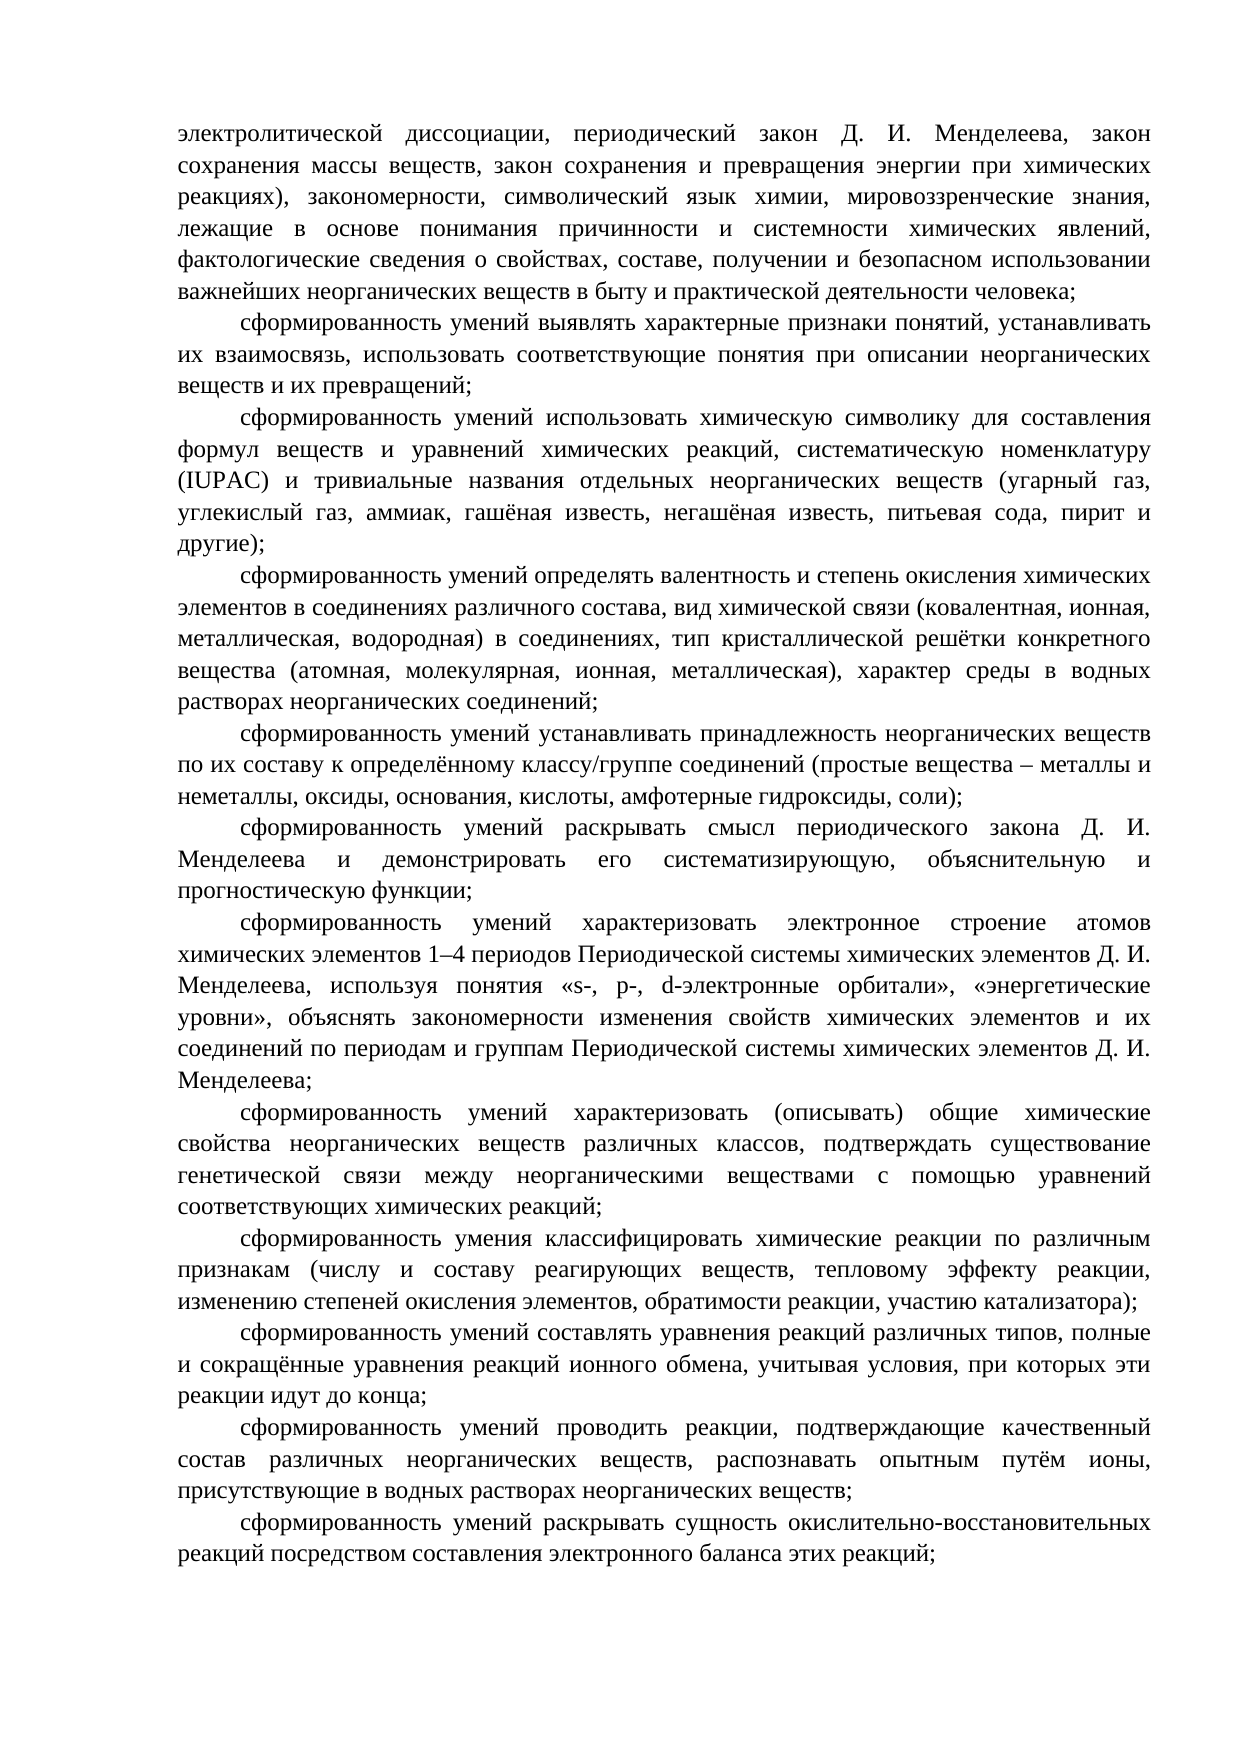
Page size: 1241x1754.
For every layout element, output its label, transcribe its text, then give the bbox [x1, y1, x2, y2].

text сформированность умений проводить реакции, подтверждающие качественный состав различных неорганических веществ, распознавать опытным путём ионы, присутствующие в водных растворах неорганических веществ; [177, 1412, 1152, 1504]
text сформированность умений раскрывать сущность окислительно-восстановительных реакций посредством составления электронного баланса этих реакций; [177, 1507, 1152, 1567]
text сформированность умений характеризовать электронное строение атомов химических элементов 1–4 периодов Периодической системы химических элементов Д. И. Менделеева, используя понятия «s-, p-, d-электронные орбитали», «энергетические уровни», объяснять закономерности изменения свойств химических элементов и их соединений по периодам и группам Периодической системы химических элементов Д. И. Менделеева; [177, 907, 1152, 1094]
text сформированность умений устанавливать принадлежность неорганических веществ по их составу к определённому классу/группе соединений (простые вещества – металлы и неметаллы, оксиды, основания, кислоты, амфотерные гидроксиды, соли); [177, 718, 1152, 810]
text сформированность умения классифицировать химические реакции по различным признакам (числу и составу реагирующих веществ, тепловому эффекту реакции, изменению степеней окисления элементов, обратимости реакции, участию катализатора); [177, 1223, 1152, 1315]
text сформированность умений характеризовать (описывать) общие химические свойства неорганических веществ различных классов, подтверждать существование генетической связи между неорганическими веществами с помощью уравнений соответствующих химических реакций; [177, 1097, 1152, 1220]
text сформированность умений определять валентность и степень окисления химических элементов в соединениях различного состава, вид химической связи (ковалентная, ионная, металлическая, водородная) в соединениях, тип кристаллической решётки конкретного вещества (атомная, молекулярная, ионная, металлическая), характер среды в водных растворах неорганических соединений; [177, 560, 1152, 715]
text сформированность умений использовать химическую символику для составления формул веществ и уравнений химических реакций, систематическую номенклатуру (IUPAC) и тривиальные названия отдельных неорганических веществ (угарный газ, углекислый газ, аммиак, гашёная известь, негашёная известь, питьевая сода, пирит и другие); [177, 402, 1152, 557]
text сформированность умений составлять уравнения реакций различных типов, полные и сокращённые уравнения реакций ионного обмена, учитывая условия, при которых эти реакции идут до конца; [177, 1317, 1152, 1409]
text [177, 118, 1152, 305]
text сформированность умений выявлять характерные признаки понятий, устанавливать их взаимосвязь, использовать соответствующие понятия при описании неорганических веществ и их превращений; [177, 307, 1152, 399]
text сформированность умений раскрывать смысл периодического закона Д. И. Менделеева и демонстрировать его систематизирующую, объяснительную и прогностическую функции; [177, 812, 1152, 904]
